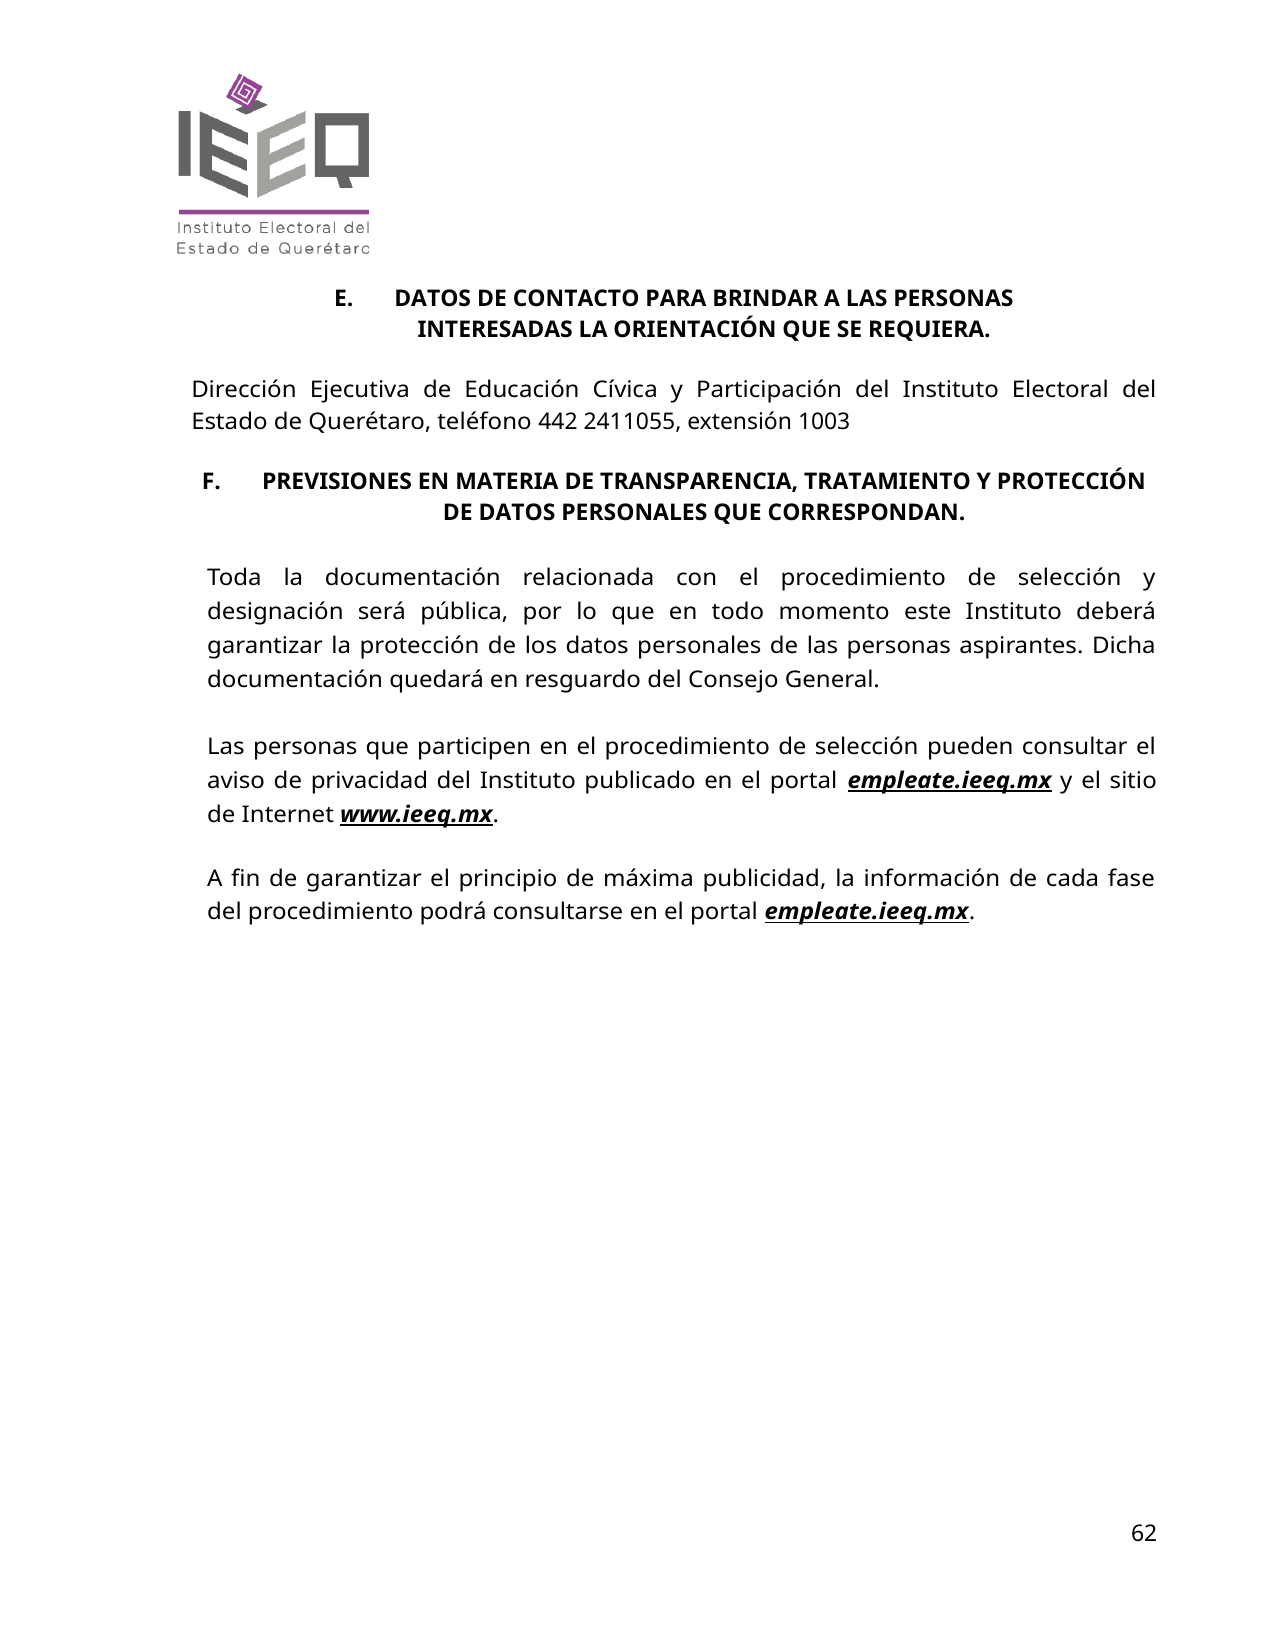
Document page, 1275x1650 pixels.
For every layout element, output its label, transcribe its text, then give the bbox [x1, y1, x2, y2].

text Las personas que participen en el procedimiento de selección pueden consultar el aviso de privacidad del Instituto publicado en el portal empleate.ieeq.mx y el sitio de Internet www.ieeq.mx. [207, 730, 1157, 829]
text Toda la documentación relacionada con el procedimiento de selección y designación será pública, por lo que en todo momento este Instituto deberá garantizar la protección de los datos personales de las personas aspirantes. Dicha documentación quedará en resguardo del Consejo General. [207, 561, 1157, 694]
text A fin de garantizar el principio de máxima publicidad, la información de cada fase del procedimiento podrá consultarse en el portal empleate.ieeq.mx. [207, 861, 1157, 926]
list INTERESADAS LA ORIENTACIÓN QUE SE REQUIERA. [251, 313, 1157, 344]
picture [177, 73, 369, 254]
list DATOS DE CONTACTO PARA BRINDAR A LAS PERSONAS [191, 282, 1157, 313]
text Dirección Ejecutiva de Educación Cívica y Participación del Instituto Electoral del Estado de Querétaro, teléfono 442 2411055, extensión 1003 [191, 373, 1157, 436]
list PREVISIONES EN MATERIA DE TRANSPARENCIA, TRATAMIENTO Y PROTECCIÓN DE DATOS PERSONALES QUE CORRESPONDAN. [191, 465, 1157, 527]
